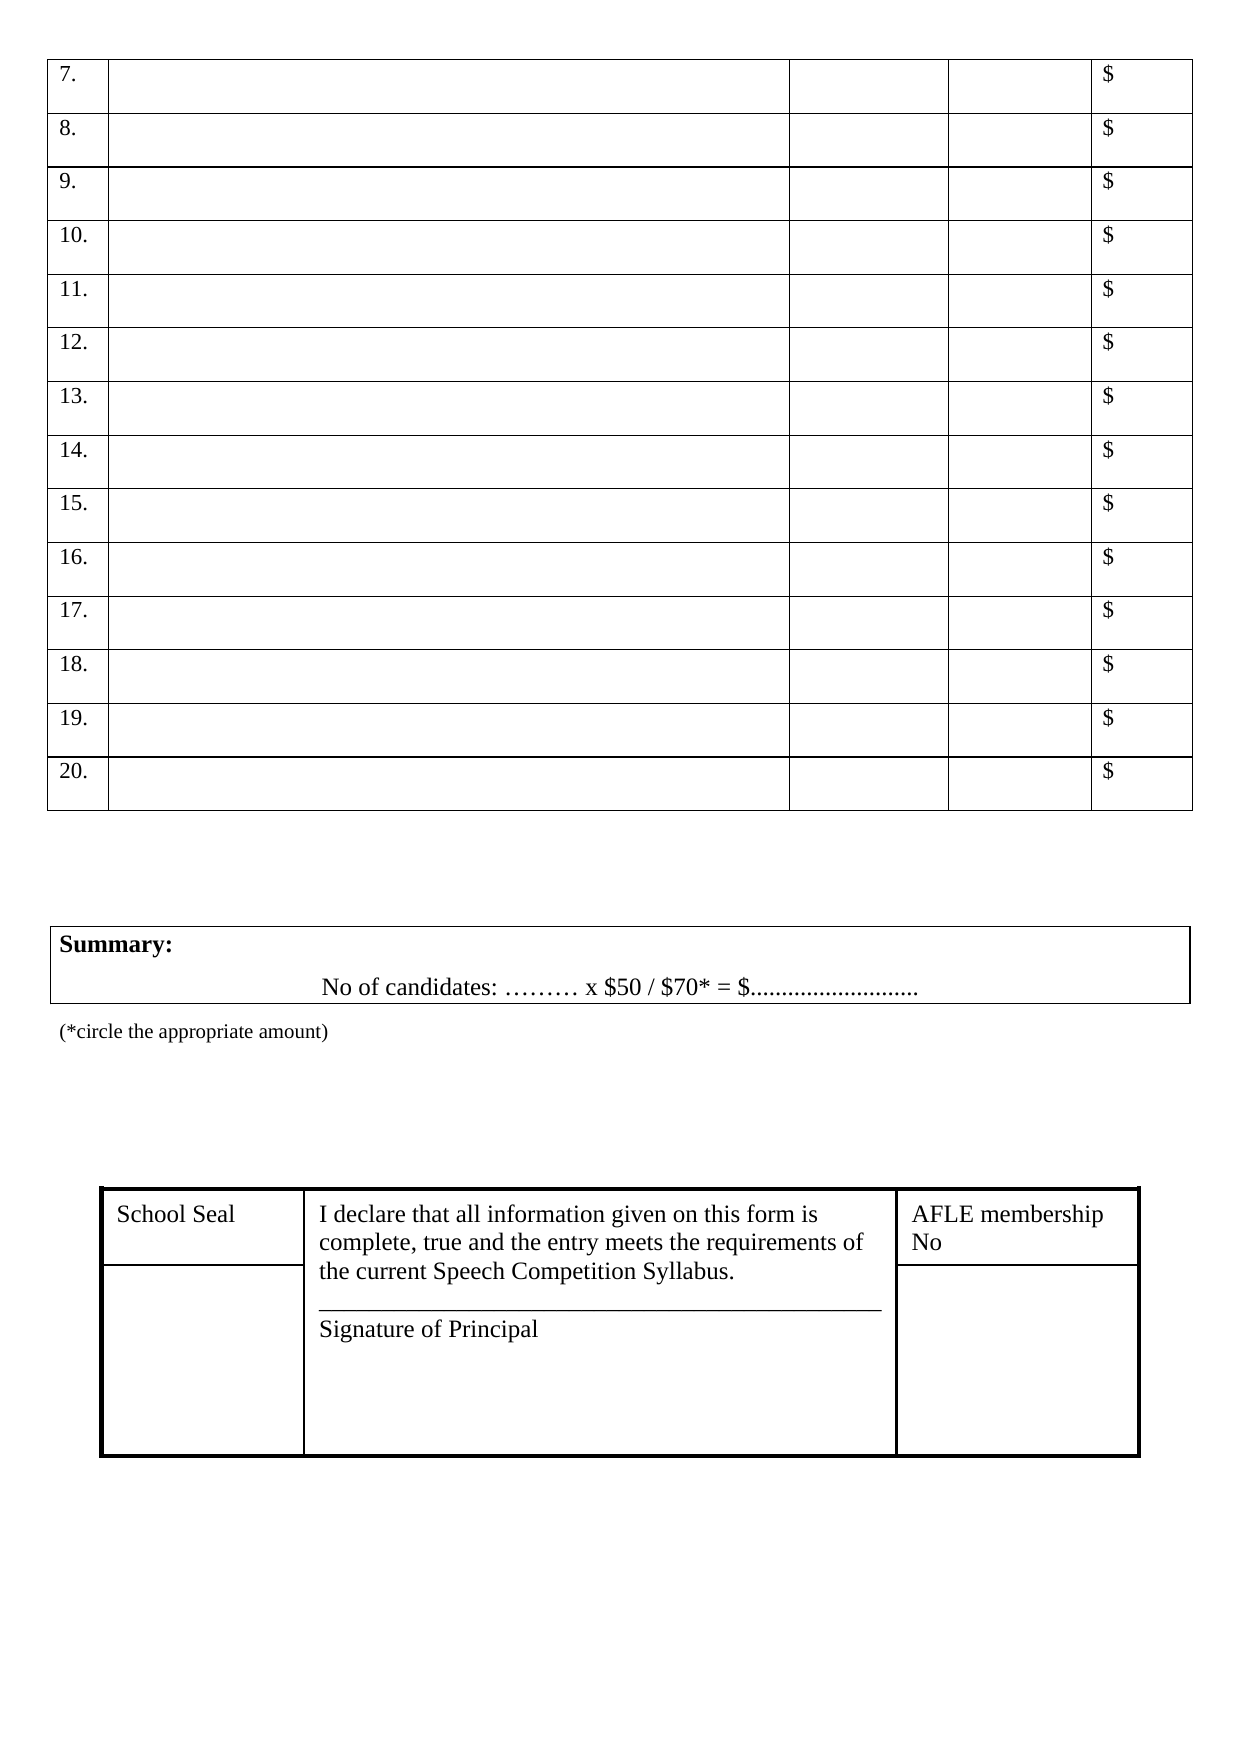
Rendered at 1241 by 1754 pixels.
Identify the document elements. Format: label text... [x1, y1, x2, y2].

table_cell [48, 382, 108, 434]
table_cell [949, 543, 1091, 596]
table_cell [48, 275, 108, 327]
table_cell [48, 328, 108, 381]
table_cell [949, 60, 1091, 113]
table_header AFLE membership No [898, 1191, 1137, 1264]
table_cell [48, 704, 108, 756]
table_cell [949, 704, 1091, 756]
table_cell [790, 758, 948, 810]
table_cell [949, 168, 1091, 220]
table_cell [790, 328, 948, 381]
table_cell $ [1092, 758, 1192, 810]
text (*circle the appropriate amount) [59, 1019, 1181, 1043]
table_cell [790, 60, 948, 113]
table_cell $ [1092, 168, 1192, 220]
table_cell [109, 436, 789, 488]
table_cell [949, 597, 1091, 649]
table_cell $ [1092, 436, 1192, 488]
table_cell $ [1092, 597, 1192, 649]
table_cell $ [1092, 60, 1192, 113]
table_cell [48, 650, 108, 703]
table_header School Seal [104, 1191, 303, 1264]
text No of candidates: ……… x $50 / $70* = $........................... [51, 969, 1189, 1003]
table_cell [790, 275, 948, 327]
table_cell [790, 650, 948, 703]
table_cell [949, 275, 1091, 327]
table_cell [949, 328, 1091, 381]
table_cell [790, 704, 948, 756]
table_cell $ [1092, 543, 1192, 596]
table_cell [48, 221, 108, 274]
table_cell $ [1092, 650, 1192, 703]
table_cell [790, 543, 948, 596]
table_cell $ [1092, 328, 1192, 381]
table_cell [949, 489, 1091, 542]
table_cell [109, 489, 789, 542]
table_cell [104, 1266, 303, 1454]
table_cell [790, 597, 948, 649]
table_cell [109, 114, 789, 166]
table_cell [790, 382, 948, 434]
table_cell $ [1092, 489, 1192, 542]
table_cell [949, 758, 1091, 810]
table_cell [949, 221, 1091, 274]
table_cell [790, 114, 948, 166]
table_cell [790, 221, 948, 274]
table_cell [790, 436, 948, 488]
table_cell $ [1092, 382, 1192, 434]
table_cell [898, 1266, 1137, 1454]
table_cell [109, 221, 789, 274]
table_cell $ [1092, 704, 1192, 756]
table_cell [109, 543, 789, 596]
table_cell [48, 168, 108, 220]
table_cell [949, 382, 1091, 434]
table_header I declare that all information given on this form is complete, true and the entry meets the requirements of the current Speech Competition Syllabus. _____________________________________________ Signature of Principal [305, 1191, 895, 1454]
table_cell [48, 758, 108, 810]
table_cell [48, 436, 108, 488]
table_cell [109, 382, 789, 434]
table_cell [109, 60, 789, 113]
table_cell [109, 704, 789, 756]
table_cell [48, 114, 108, 166]
table_cell [109, 275, 789, 327]
table_cell [109, 328, 789, 381]
table_cell [109, 650, 789, 703]
table_cell [48, 489, 108, 542]
table_cell $ [1092, 275, 1192, 327]
table_cell [48, 543, 108, 596]
table_cell [48, 597, 108, 649]
table_cell [109, 758, 789, 810]
table_cell [949, 436, 1091, 488]
table_cell [109, 597, 789, 649]
table_cell [109, 168, 789, 220]
table_cell [790, 168, 948, 220]
table_cell $ [1092, 114, 1192, 166]
table_cell $ [1092, 221, 1192, 274]
table_cell [790, 489, 948, 542]
text Summary: [51, 927, 1189, 958]
table_cell [949, 650, 1091, 703]
table_cell [48, 60, 108, 113]
table_cell [949, 114, 1091, 166]
